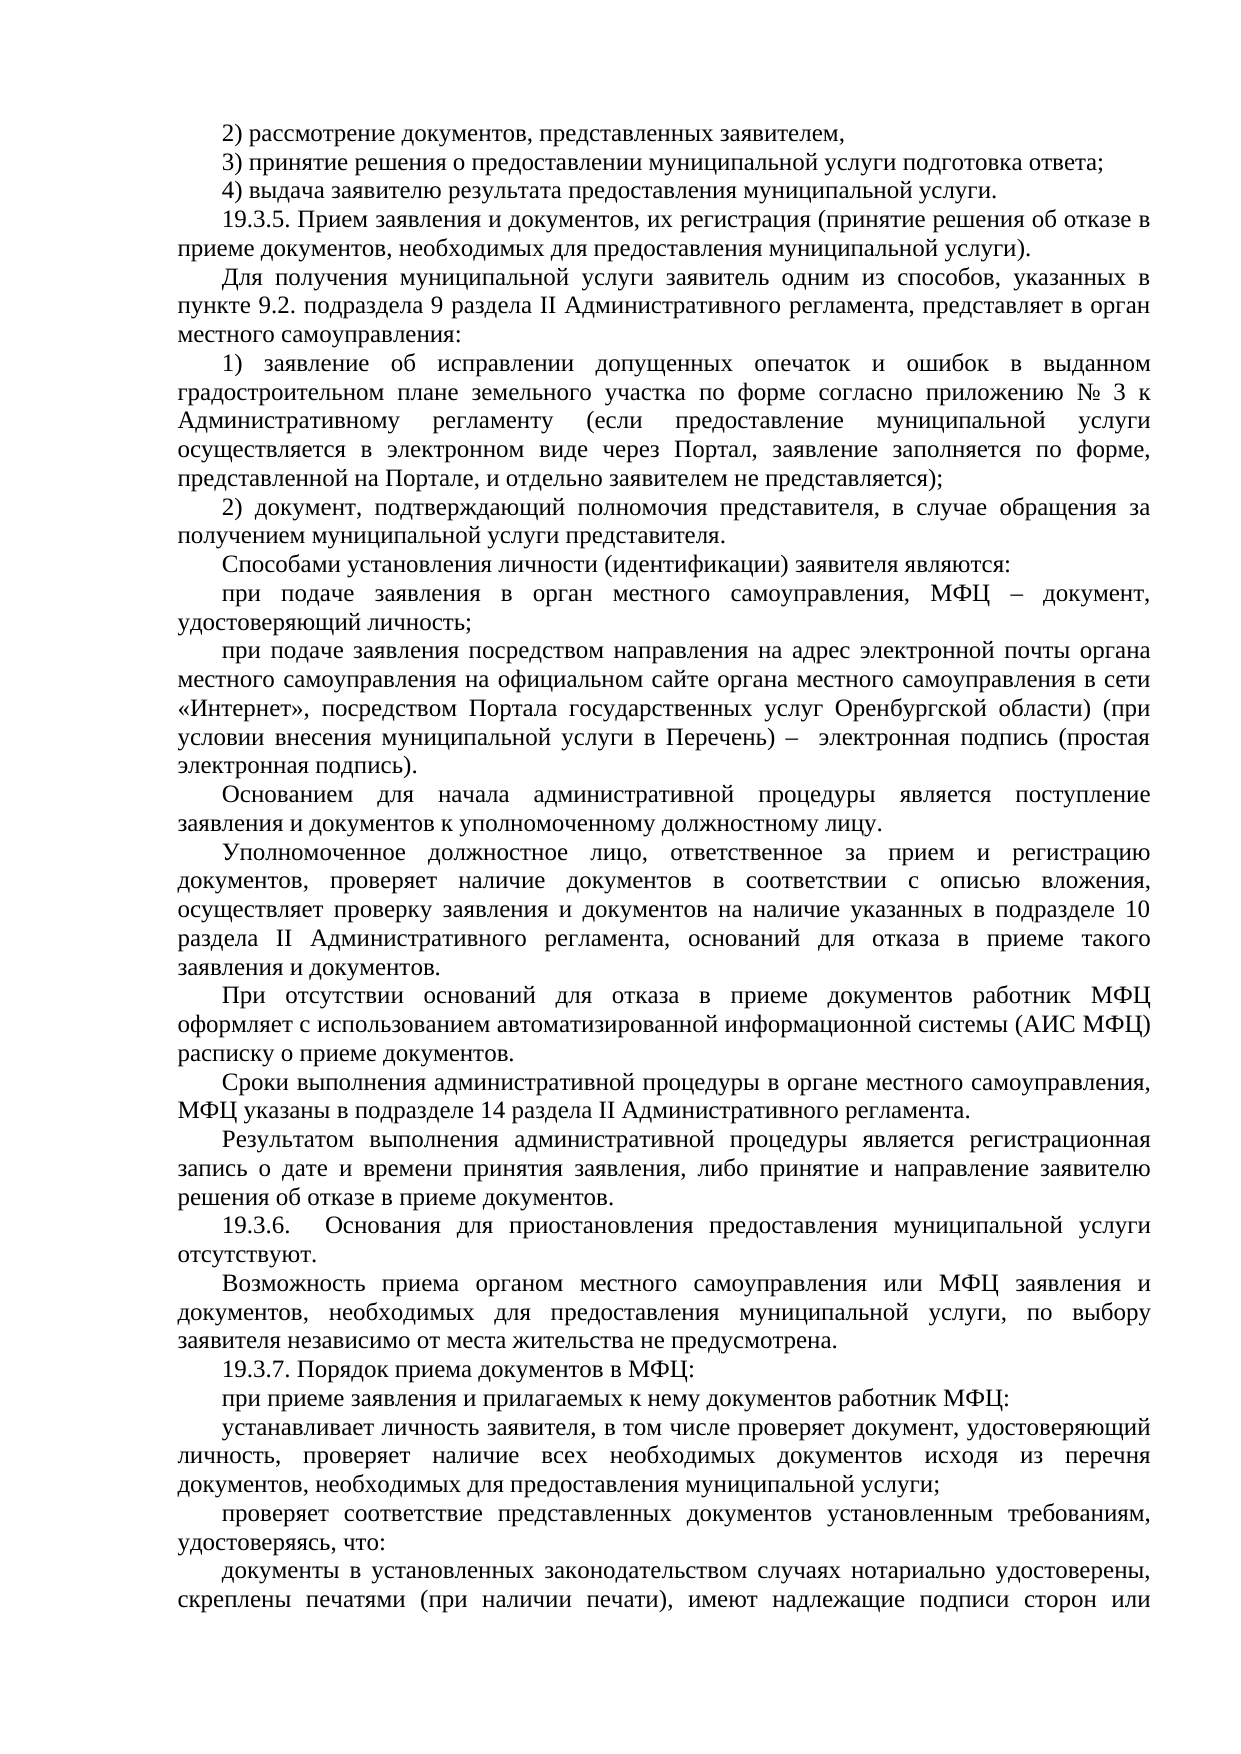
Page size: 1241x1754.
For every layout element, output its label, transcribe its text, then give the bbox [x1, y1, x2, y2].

text Способами установления личности (идентификации) заявителя являются: [177, 549, 1152, 578]
text при подаче заявления посредством направления на адрес электронной почты органа местного самоуправления на официальном сайте органа местного самоуправления в сети «Интернет», посредством Портала государственных услуг Оренбургской области) (при условии внесения муниципальной услуги в Перечень) – электронная подпись (простая электронная подпись). [177, 636, 1152, 779]
text устанавливает личность заявителя, в том числе проверяет документ, удостоверяющий личность, проверяет наличие всех необходимых документов исходя из перечня документов, необходимых для предоставления муниципальной услуги; [177, 1412, 1152, 1498]
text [177, 1556, 1152, 1613]
text 19.3.6. Основания для приостановления предоставления муниципальной услуги отсутствуют. [177, 1211, 1152, 1268]
text 4) выдача заявителю результата предоставления муниципальной услуги. [177, 176, 1152, 204]
text Возможность приема органом местного самоуправления или МФЦ заявления и документов, необходимых для предоставления муниципальной услуги, по выбору заявителя независимо от места жительства не предусмотрена. [177, 1268, 1152, 1354]
text Сроки выполнения административной процедуры в органе местного самоуправления, МФЦ указаны в подразделе 14 раздела II Административного регламента. [177, 1067, 1152, 1124]
text Уполномоченное должностное лицо, ответственное за прием и регистрацию документов, проверяет наличие документов в соответствии с описью вложения, осуществляет проверку заявления и документов на наличие указанных в подразделе 10 раздела II Административного регламента, оснований для отказа в приеме такого заявления и документов. [177, 837, 1152, 981]
text Результатом выполнения административной процедуры является регистрационная запись о дате и времени принятия заявления, либо принятие и направление заявителю решения об отказе в приеме документов. [177, 1124, 1152, 1211]
text 1) заявление об исправлении допущенных опечаток и ошибок в выданном градостроительном плане земельного участка по форме согласно приложению № 3 к Административному регламенту (если предоставление муниципальной услуги осуществляется в электронном виде через Портал, заявление заполняется по форме, представленной на Портале, и отдельно заявителем не представляется); [177, 348, 1152, 492]
text При отсутствии оснований для отказа в приеме документов работник МФЦ оформляет с использованием автоматизированной информационной системы (АИС МФЦ) расписку о приеме документов. [177, 981, 1152, 1067]
text 2) рассмотрение документов, представленных заявителем, [177, 118, 1152, 147]
text Основанием для начала административной процедуры является поступление заявления и документов к уполномоченному должностному лицу. [177, 779, 1152, 837]
text 19.3.5. Прием заявления и документов, их регистрация (принятие решения об отказе в приеме документов, необходимых для предоставления муниципальной услуги). [177, 204, 1152, 262]
text при подаче заявления в орган местного самоуправления, МФЦ – документ, удостоверяющий личность; [177, 578, 1152, 636]
text 2) документ, подтверждающий полномочия представителя, в случае обращения за получением муниципальной услуги представителя. [177, 492, 1152, 549]
text при приеме заявления и прилагаемых к нему документов работник МФЦ: [177, 1383, 1152, 1412]
text 3) принятие решения о предоставлении муниципальной услуги подготовка ответа; [177, 147, 1152, 176]
text 19.3.7. Порядок приема документов в МФЦ: [177, 1354, 1152, 1383]
text Для получения муниципальной услуги заявитель одним из способов, указанных в пункте 9.2. подраздела 9 раздела II Административного регламента, представляет в орган местного самоуправления: [177, 262, 1152, 348]
text проверяет соответствие представленных документов установленным требованиям, удостоверяясь, что: [177, 1498, 1152, 1556]
